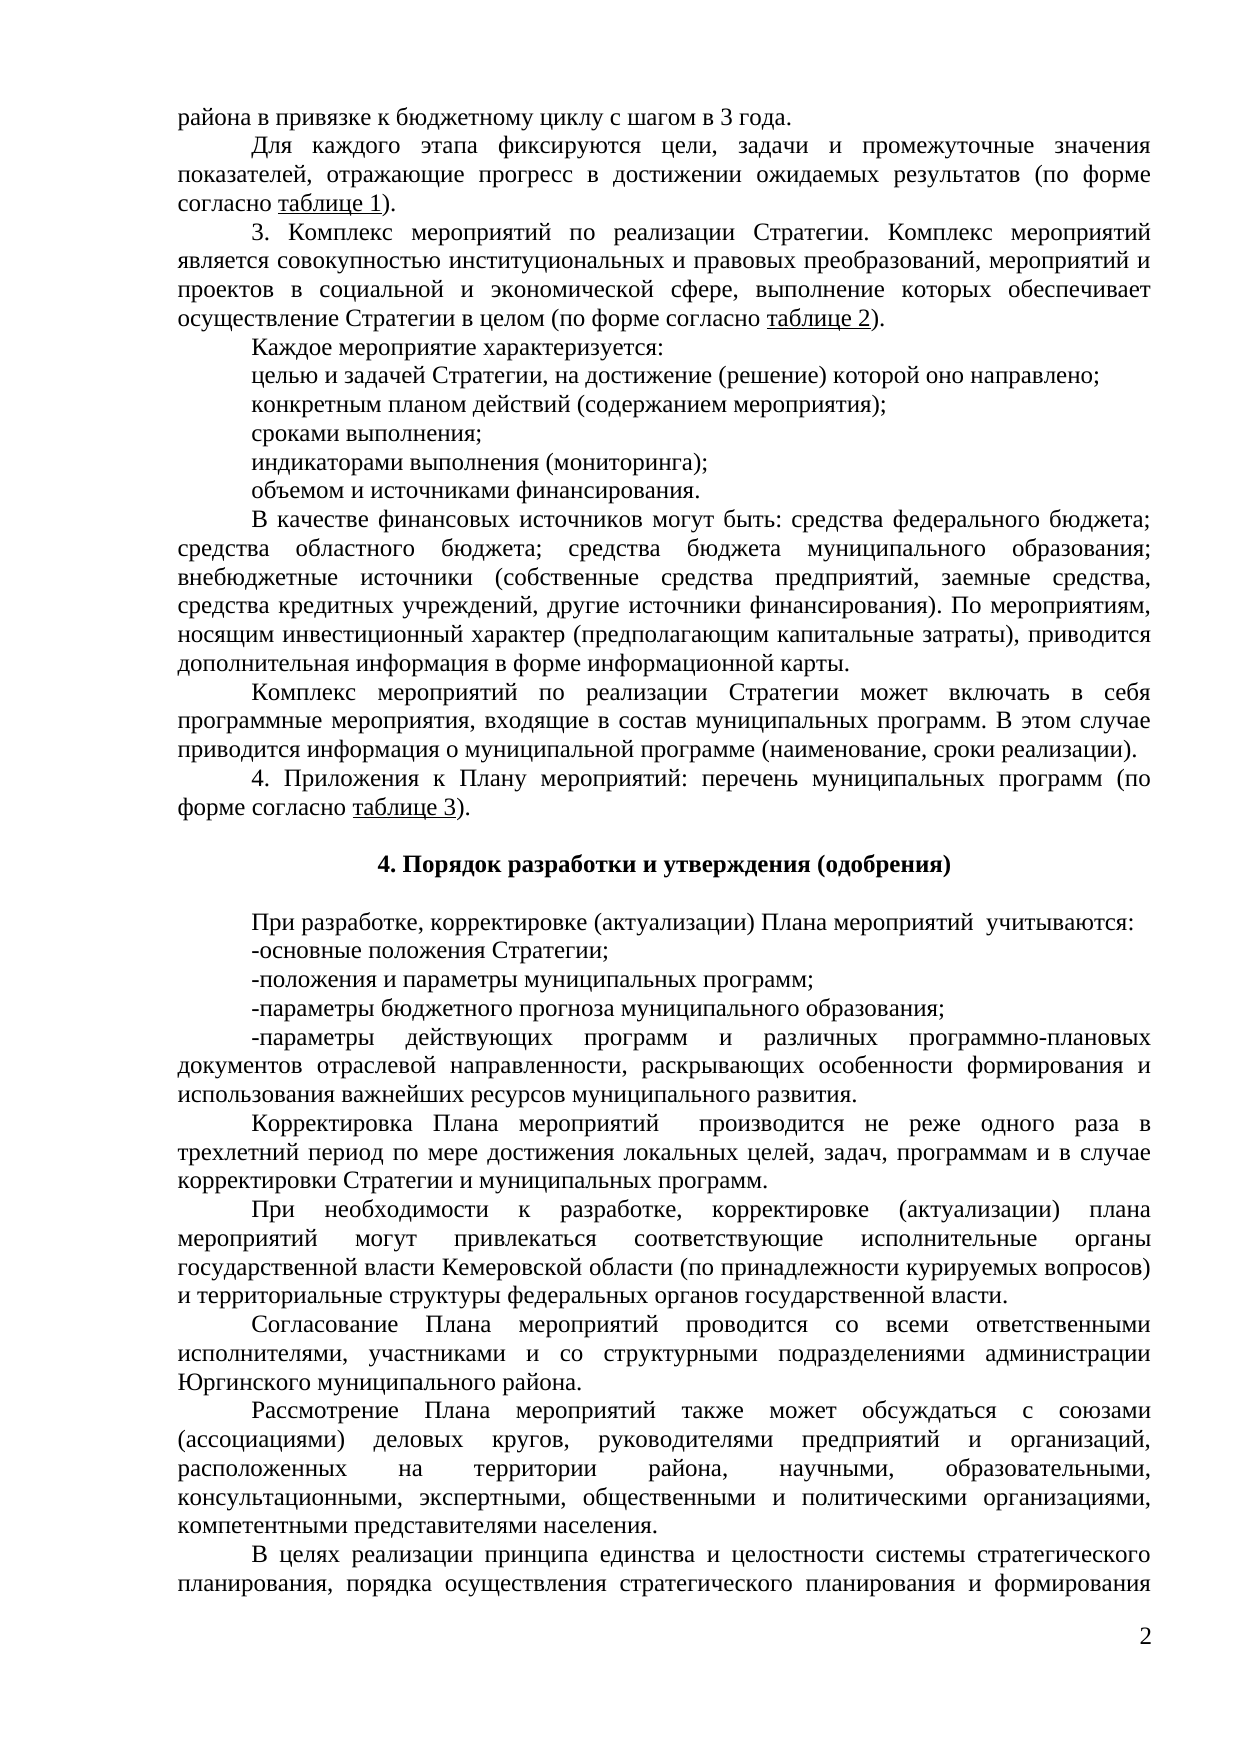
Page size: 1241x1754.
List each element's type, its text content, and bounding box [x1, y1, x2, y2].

text конкретным планом действий (содержанием мероприятия); [177, 389, 1152, 418]
text индикаторами выполнения (мониторинга); [177, 447, 1152, 476]
text объемом и источниками финансирования. [177, 476, 1152, 504]
text -параметры бюджетного прогноза муниципального образования; [177, 993, 1152, 1022]
text 4. Приложения к Плану мероприятий: перечень муниципальных программ (по форме согласно таблице 3). [177, 763, 1152, 821]
text -параметры действующих программ и различных программно-плановых документов отраслевой направленности, раскрывающих особенности формирования и использования важнейших ресурсов муниципального развития. [177, 1022, 1152, 1108]
text Для каждого этапа фиксируются цели, задачи и промежуточные значения показателей, отражающие прогресс в достижении ожидаемых результатов (по форме согласно таблице 1). [177, 131, 1152, 217]
text Корректировка Плана мероприятий производится не реже одного раза в трехлетний период по мере достижения локальных целей, задач, программам и в случае корректировки Стратегии и муниципальных программ. [177, 1108, 1152, 1194]
text Согласование Плана мероприятий проводится со всеми ответственными исполнителями, участниками и со структурными подразделениями администрации Юргинского муниципального района. [177, 1309, 1152, 1396]
text Комплекс мероприятий по реализации Стратегии может включать в себя программные мероприятия, входящие в состав муниципальных программ. В этом случае приводится информация о муниципальной программе (наименование, сроки реализации). [177, 677, 1152, 763]
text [177, 1539, 1152, 1597]
text сроками выполнения; [177, 418, 1152, 447]
text Рассмотрение Плана мероприятий также может обсуждаться с союзами (ассоциациями) деловых кругов, руководителями предприятий и организаций, расположенных на территории района, научными, образовательными, консультационными, экспертными, общественными и политическими организациями, компетентными представителями населения. [177, 1396, 1152, 1539]
text 4. Порядок разработки и утверждения (одобрения) [177, 849, 1152, 878]
text -основные положения Стратегии; [177, 936, 1152, 964]
text В качестве финансовых источников могут быть: средства федерального бюджета; средства областного бюджета; средства бюджета муниципального образования; внебюджетные источники (собственные средства предприятий, заемные средства, средства кредитных учреждений, другие источники финансирования). По мероприятиям, носящим инвестиционный характер (предполагающим капитальные затраты), приводится дополнительная информация в форме информационной карты. [177, 504, 1152, 677]
text целью и задачей Стратегии, на достижение (решение) которой оно направлено; [177, 361, 1152, 389]
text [177, 102, 1152, 131]
text При необходимости к разработке, корректировке (актуализации) плана мероприятий могут привлекаться соответствующие исполнительные органы государственной власти Кемеровской области (по принадлежности курируемых вопросов) и территориальные структуры федеральных органов государственной власти. [177, 1194, 1152, 1309]
text -положения и параметры муниципальных программ; [177, 964, 1152, 993]
text 3. Комплекс мероприятий по реализации Стратегии. Комплекс мероприятий является совокупностью институциональных и правовых преобразований, мероприятий и проектов в социальной и экономической сфере, выполнение которых обеспечивает осуществление Стратегии в целом (по форме согласно таблице 2). [177, 217, 1152, 332]
text При разработке, корректировке (актуализации) Плана мероприятий учитываются: [177, 907, 1152, 936]
text Каждое мероприятие характеризуется: [177, 332, 1152, 361]
